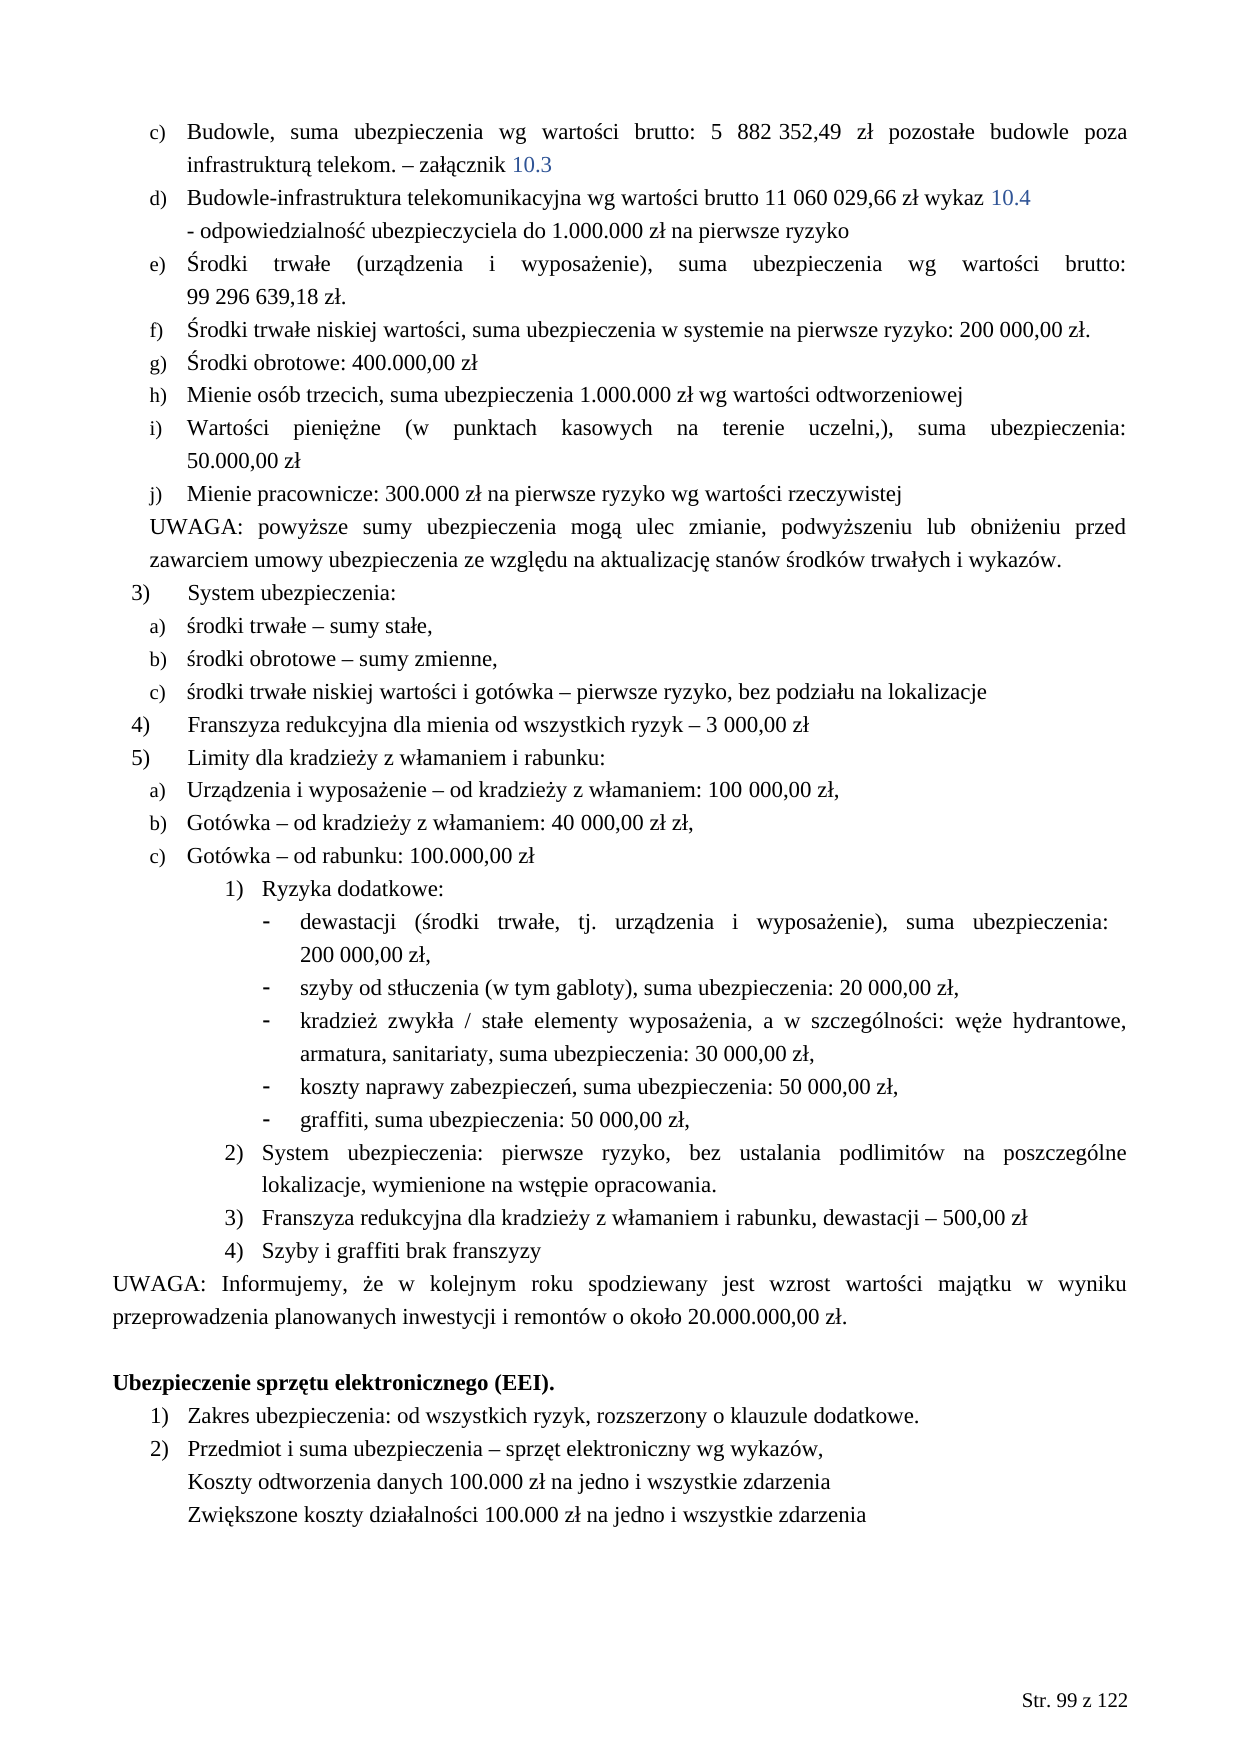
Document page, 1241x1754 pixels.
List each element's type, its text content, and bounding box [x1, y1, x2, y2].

list Środki trwałe niskiej wartości, suma ubezpieczenia w systemie na pierwsze ryzyko: 200 000,00 zł. [149, 316, 1128, 342]
text UWAGA: Informujemy, że w kolejnym roku spodziewany jest wzrost wartości majątku w wyniku przeprowadzenia planowanych inwestycji i remontów o około 20.000.000,00 zł. [112, 1270, 1128, 1329]
list Gotówka – od kradzieży z włamaniem: 40 000,00 zł zł, [149, 809, 1128, 836]
list dewastacji (środki trwałe, tj. urządzenia i wyposażenie), suma ubezpieczenia: 200 000,00 zł, [262, 908, 1128, 967]
list Mienie osób trzecich, suma ubezpieczenia 1.000.000 zł wg wartości odtworzeniowej [149, 381, 1128, 408]
list szyby od stłuczenia (w tym gabloty), suma ubezpieczenia: 20 000,00 zł, [262, 974, 1128, 1000]
list System ubezpieczenia: pierwsze ryzyko, bez ustalania podlimitów na poszczególne lokalizacje, wymienione na wstępie opracowania. [224, 1138, 1128, 1198]
list środki obrotowe – sumy zmienne, [149, 645, 1128, 671]
list System ubezpieczenia: [131, 579, 1128, 605]
list Budowle, suma ubezpieczenia wg wartości brutto: 5 882 352,49 zł pozostałe budowle poza infrastrukturą telekom. – załącznik 10.3 [149, 118, 1128, 177]
text Ubezpieczenie sprzętu elektronicznego (EEI). [112, 1369, 1128, 1395]
list Przedmiot i suma ubezpieczenia – sprzęt elektroniczny wg wykazów, [150, 1435, 1128, 1461]
list Środki trwałe (urządzenia i wyposażenie), suma ubezpieczenia wg wartości brutto: 99 296 639,18 zł. [149, 250, 1128, 309]
list Zakres ubezpieczenia: od wszystkich ryzyk, rozszerzony o klauzule dodatkowe. [150, 1402, 1128, 1428]
list Franszyza redukcyjna dla mienia od wszystkich ryzyk – 3 000,00 zł [131, 711, 1128, 737]
list środki trwałe niskiej wartości i gotówka – pierwsze ryzyko, bez podziału na lokalizacje [149, 678, 1128, 704]
list Środki obrotowe: 400.000,00 zł [149, 348, 1128, 375]
list Wartości pieniężne (w punktach kasowych na terenie uczelni,), suma ubezpieczenia: 50.000,00 zł [149, 414, 1128, 474]
list Mienie pracownicze: 300.000 zł na pierwsze ryzyko wg wartości rzeczywistej [149, 480, 1128, 507]
text Koszty odtworzenia danych 100.000 zł na jedno i wszystkie zdarzenia [187, 1468, 1128, 1494]
list Franszyza redukcyjna dla kradzieży z włamaniem i rabunku, dewastacji – 500,00 zł [224, 1204, 1128, 1231]
list graffiti, suma ubezpieczenia: 50 000,00 zł, [262, 1106, 1128, 1132]
list koszty naprawy zabezpieczeń, suma ubezpieczenia: 50 000,00 zł, [262, 1073, 1128, 1099]
list środki trwałe – sumy stałe, [149, 612, 1128, 638]
list Budowle-infrastruktura telekomunikacyjna wg wartości brutto 11 060 029,66 zł wykaz 10.4 [149, 184, 1128, 210]
list Limity dla kradzieży z włamaniem i rabunku: [131, 743, 1128, 770]
list Szyby i graffiti brak franszyzy [224, 1237, 1128, 1264]
list Urządzenia i wyposażenie – od kradzieży z włamaniem: 100 000,00 zł, [149, 776, 1128, 803]
text Zwiększone koszty działalności 100.000 zł na jedno i wszystkie zdarzenia [187, 1501, 1128, 1527]
text - odpowiedzialność ubezpieczyciela do 1.000.000 zł na pierwsze ryzyko [187, 217, 1128, 243]
list kradzież zwykła / stałe elementy wyposażenia, a w szczególności: węże hydrantowe, armatura, sanitariaty, suma ubezpieczenia: 30 000,00 zł, [262, 1007, 1128, 1066]
list Ryzyka dodatkowe: [224, 875, 1128, 902]
text UWAGA: powyższe sumy ubezpieczenia mogą ulec zmianie, podwyższeniu lub obniżeniu przed zawarciem umowy ubezpieczenia ze względu na aktualizację stanów środków trwałych i wykazów. [149, 513, 1128, 572]
list Gotówka – od rabunku: 100.000,00 zł [149, 842, 1128, 869]
